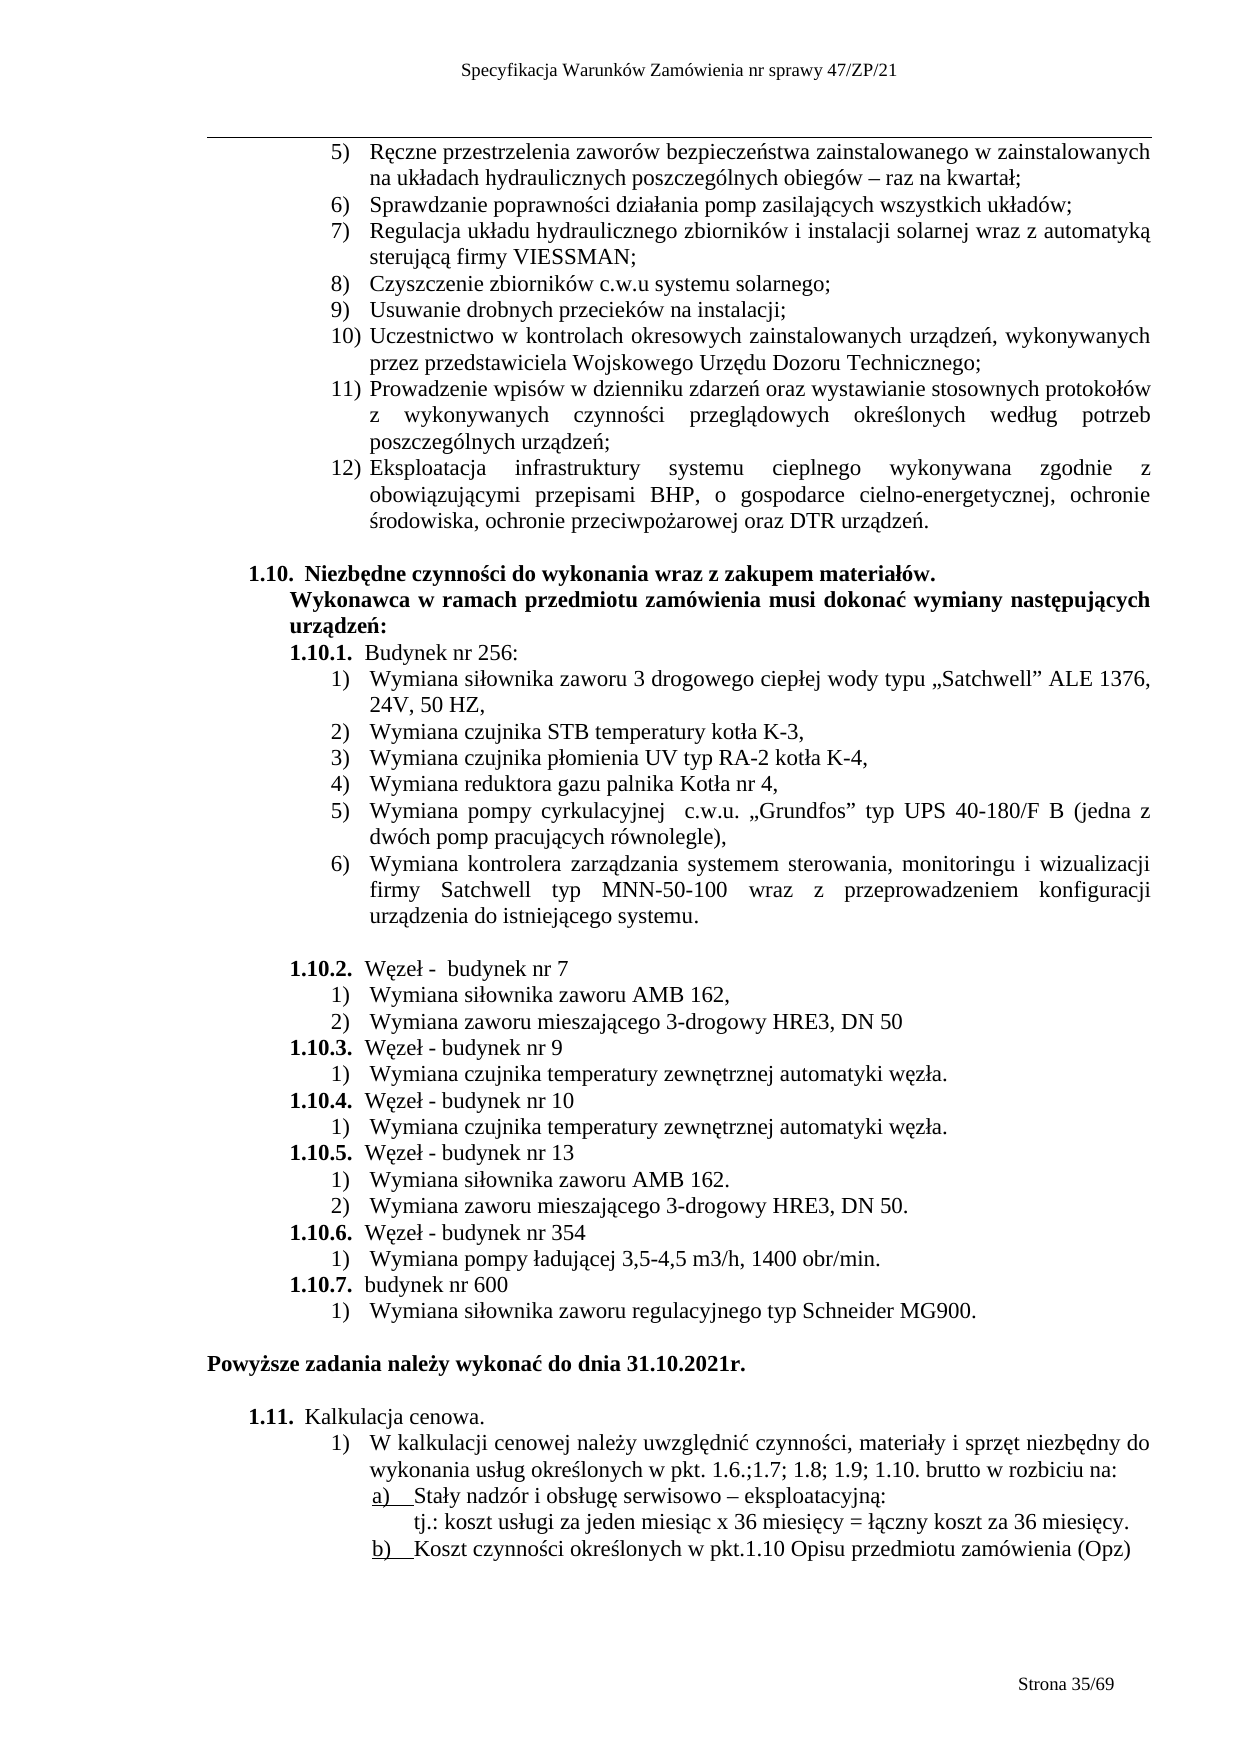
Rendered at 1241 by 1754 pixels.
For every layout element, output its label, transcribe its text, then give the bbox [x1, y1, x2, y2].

list Wymiana reduktora gazu palnika Kotła nr 4, [331, 771, 1152, 797]
list Wymiana czujnika temperatury zewnętrznej automatyki węzła. [331, 1060, 1152, 1087]
list Węzeł - budynek nr 7 [289, 955, 1152, 981]
list Niezbędne czynności do wykonania wraz z zakupem materiałów. [248, 560, 1152, 586]
list Węzeł - budynek nr 13 [289, 1139, 1152, 1166]
list Wymiana zaworu mieszającego 3-drogowy HRE3, DN 50 [331, 1008, 1152, 1034]
text tj.: koszt usługi za jeden miesiąc x 36 miesięcy = łączny koszt za 36 miesięcy. [413, 1508, 1152, 1535]
list Węzeł - budynek nr 354 [289, 1218, 1152, 1245]
list budynek nr 600 [289, 1271, 1152, 1298]
list Regulacja układu hydraulicznego zbiorników i instalacji solarnej wraz z automatyką sterującą firmy VIESSMAN; [331, 217, 1152, 270]
list Wymiana zaworu mieszającego 3-drogowy HRE3, DN 50. [331, 1192, 1152, 1218]
list Wymiana czujnika STB temperatury kotła K-3, [331, 718, 1152, 744]
list Wymiana siłownika zaworu 3 drogowego ciepłej wody typu „Satchwell” ALE 1376, 24V, 50 HZ, [331, 665, 1152, 718]
list Sprawdzanie poprawności działania pomp zasilających wszystkich układów; [331, 191, 1152, 217]
list Stały nadzór i obsługę serwisowo – eksploatacyjną: [372, 1482, 1152, 1508]
list Uczestnictwo w kontrolach okresowych zainstalowanych urządzeń, wykonywanych przez przedstawiciela Wojskowego Urzędu Dozoru Technicznego; [331, 322, 1152, 375]
list Wymiana siłownika zaworu regulacyjnego typ Schneider MG900. [331, 1298, 1152, 1324]
list Czyszczenie zbiorników c.w.u systemu solarnego; [331, 270, 1152, 296]
list Wymiana kontrolera zarządzania systemem sterowania, monitoringu i wizualizacji firmy Satchwell typ MNN-50-100 wraz z przeprowadzeniem konfiguracji urządzenia do istniejącego systemu. [331, 849, 1152, 929]
list Wymiana czujnika temperatury zewnętrznej automatyki węzła. [331, 1113, 1152, 1139]
list Węzeł - budynek nr 9 [289, 1034, 1152, 1060]
list Ręczne przestrzelenia zaworów bezpieczeństwa zainstalowanego w zainstalowanych na układach hydraulicznych poszczególnych obiegów – raz na kwartał; [331, 138, 1152, 191]
list Wymiana czujnika płomienia UV typ RA-2 kotła K-4, [331, 744, 1152, 771]
list Prowadzenie wpisów w dzienniku zdarzeń oraz wystawianie stosownych protokołów z wykonywanych czynności przeglądowych określonych według potrzeb poszczególnych urządzeń; [331, 375, 1152, 454]
list Węzeł - budynek nr 10 [289, 1087, 1152, 1113]
list W kalkulacji cenowej należy uwzględnić czynności, materiały i sprzęt niezbędny do wykonania usług określonych w pkt. 1.6.;1.7; 1.8; 1.9; 1.10. brutto w rozbiciu na: [331, 1429, 1152, 1482]
list Budynek nr 256: [289, 639, 1152, 665]
text Powyższe zadania należy wykonać do dnia 31.10.2021r. [207, 1350, 1152, 1377]
list Wymiana siłownika zaworu AMB 162. [331, 1166, 1152, 1192]
list Eksploatacja infrastruktury systemu cieplnego wykonywana zgodnie z obowiązującymi przepisami BHP, o gospodarce cielno-energetycznej, ochronie środowiska, ochronie przeciwpożarowej oraz DTR urządzeń. [331, 454, 1152, 533]
list Usuwanie drobnych przecieków na instalacji; [331, 296, 1152, 322]
text Wykonawca w ramach przedmiotu zamówienia musi dokonać wymiany następujących urządzeń: [289, 586, 1152, 639]
list Kalkulacja cenowa. [248, 1403, 1152, 1429]
list Wymiana pompy cyrkulacyjnej c.w.u. „Grundfos” typ UPS 40-180/F B (jedna z dwóch pomp pracujących równolegle), [331, 797, 1152, 849]
list Wymiana siłownika zaworu AMB 162, [331, 981, 1152, 1008]
list Koszt czynności określonych w pkt.1.10 Opisu przedmiotu zamówienia (Opz) [372, 1535, 1152, 1561]
list Wymiana pompy ładującej 3,5-4,5 m3/h, 1400 obr/min. [331, 1245, 1152, 1271]
